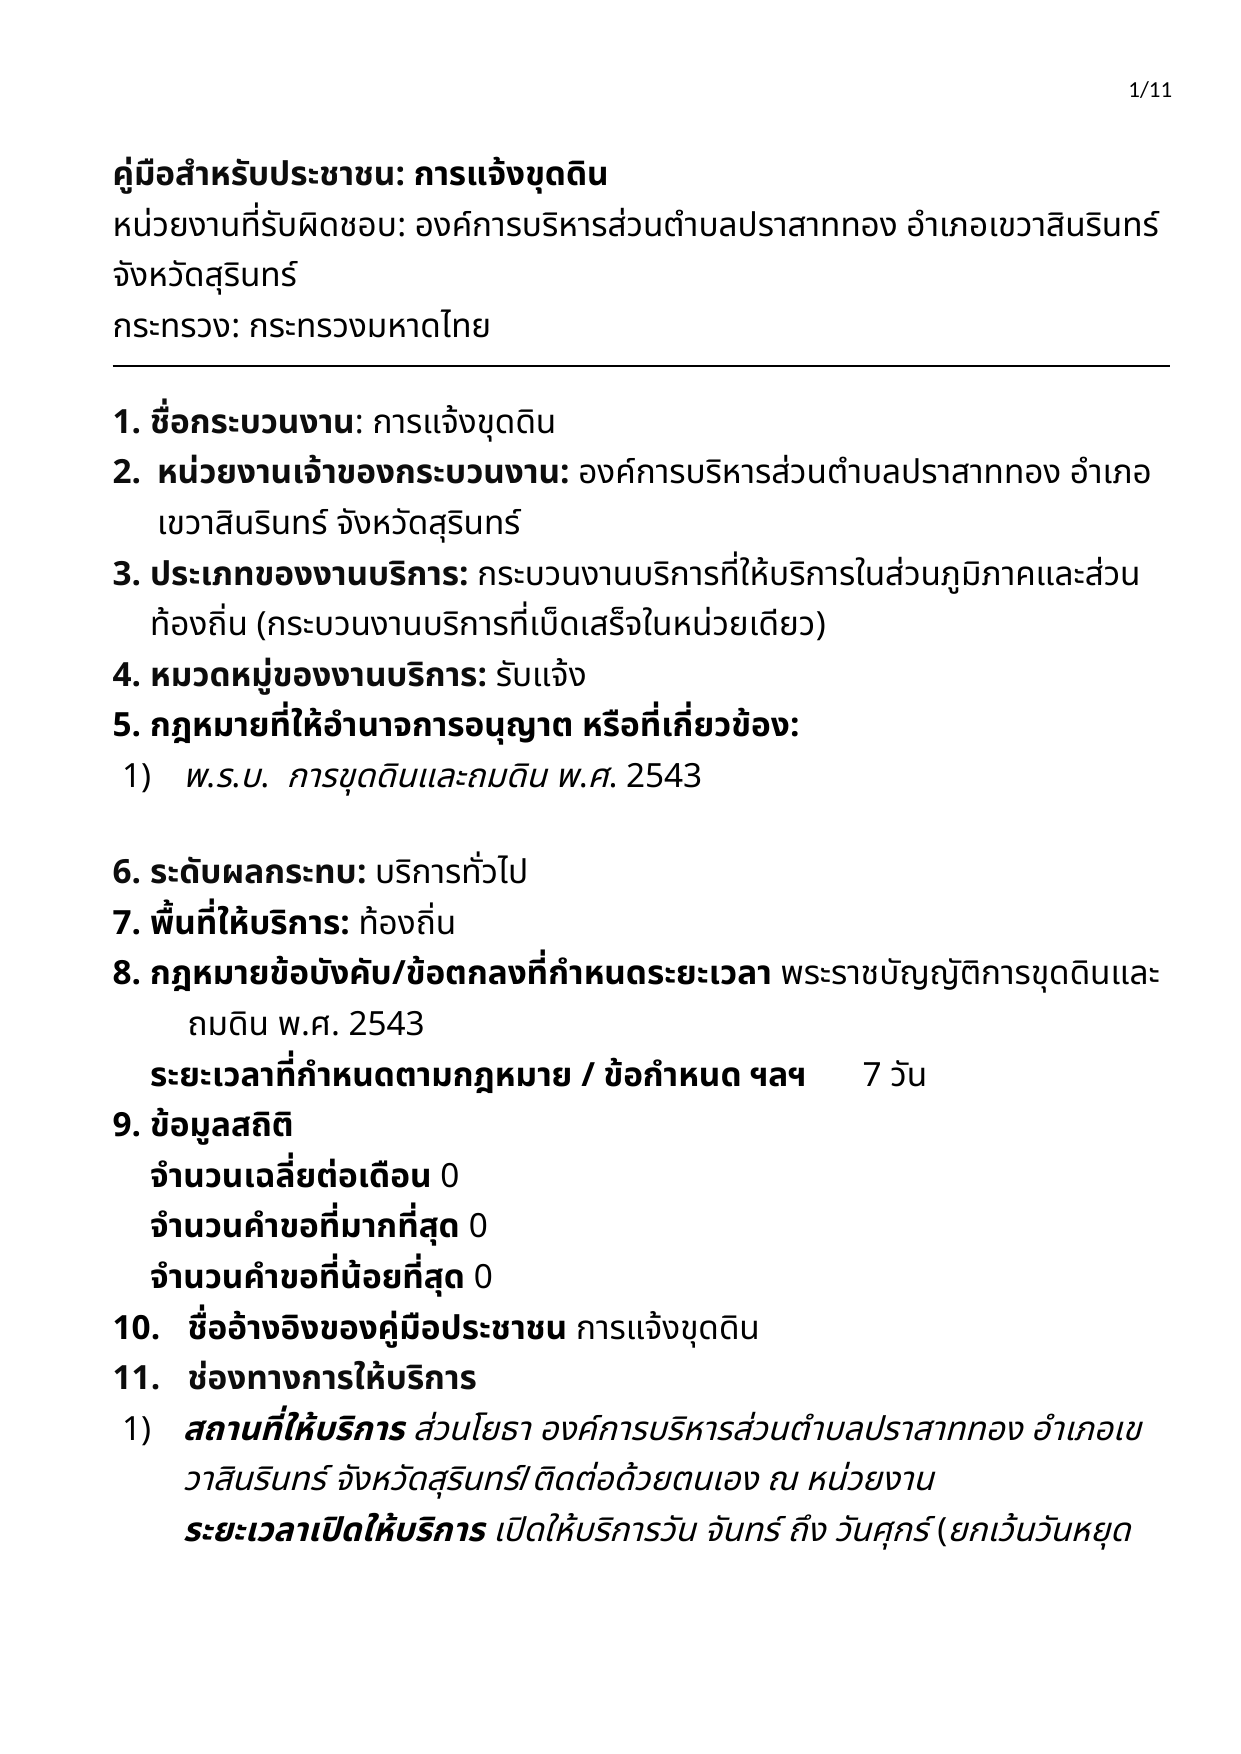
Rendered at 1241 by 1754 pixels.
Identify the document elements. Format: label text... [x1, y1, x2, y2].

table_header 1) [101, 752, 171, 848]
list ช่องทางการให้บริการ [112, 1354, 1172, 1405]
text ระยะเวลาที่กำหนดตามกฎหมาย / ข้อกำหนด ฯลฯ 7 วัน [150, 1050, 1172, 1101]
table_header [171, 1405, 1176, 1556]
list ชื่อกระบวนงาน: การแจ้งขุดดิน [112, 398, 1172, 448]
list พื้นที่ให้บริการ: ท้องถิ่น [112, 898, 1172, 949]
list กฎหมายที่ให้อำนาจการอนุญาต หรือที่เกี่ยวข้อง: [112, 701, 1172, 752]
text จำนวนเฉลี่ยต่อเดือน 0 [112, 1152, 1172, 1202]
table_header 1) [101, 1405, 171, 1556]
text คู่มือสำหรับประชาชน: การแจ้งขุดดิน [112, 150, 1172, 201]
list ประเภทของงานบริการ: กระบวนงานบริการที่ให้บริการในส่วนภูมิภาคและส่วนท้องถิ่น (กระบวนงานบริการที่เบ็ดเสร็จในหน่วยเดียว) [112, 549, 1172, 651]
list กฎหมายข้อบังคับ/ข้อตกลงที่กำหนดระยะเวลา พระราชบัญญัติการขุดดินและถมดิน พ.ศ. 2543 [112, 949, 1172, 1050]
list ระดับผลกระทบ: บริการทั่วไป [112, 848, 1172, 898]
text หน่วยงานที่รับผิดชอบ: องค์การบริหารส่วนตำบลปราสาททอง อำเภอเขวาสินรินทร์ จังหวัดสุรินทร์ [112, 201, 1172, 302]
text จำนวนคำขอที่มากที่สุด 0 [112, 1202, 1172, 1253]
list ข้อมูลสถิติ [112, 1101, 1172, 1152]
text จำนวนคำขอที่น้อยที่สุด 0 [112, 1253, 1172, 1303]
table_header พ.ร.บ. การขุดดินและถมดิน พ.ศ. 2543 [171, 752, 1176, 848]
list หมวดหมู่ของงานบริการ: รับแจ้ง [112, 651, 1172, 701]
list ชื่ออ้างอิงของคู่มือประชาชน การแจ้งขุดดิน [112, 1303, 1172, 1354]
list หน่วยงานเจ้าของกระบวนงาน: องค์การบริหารส่วนตำบลปราสาททอง อำเภอเขวาสินรินทร์ จังหวัดสุรินทร์ [112, 448, 1172, 549]
text กระทรวง: กระทรวงมหาดไทย [112, 302, 1172, 352]
